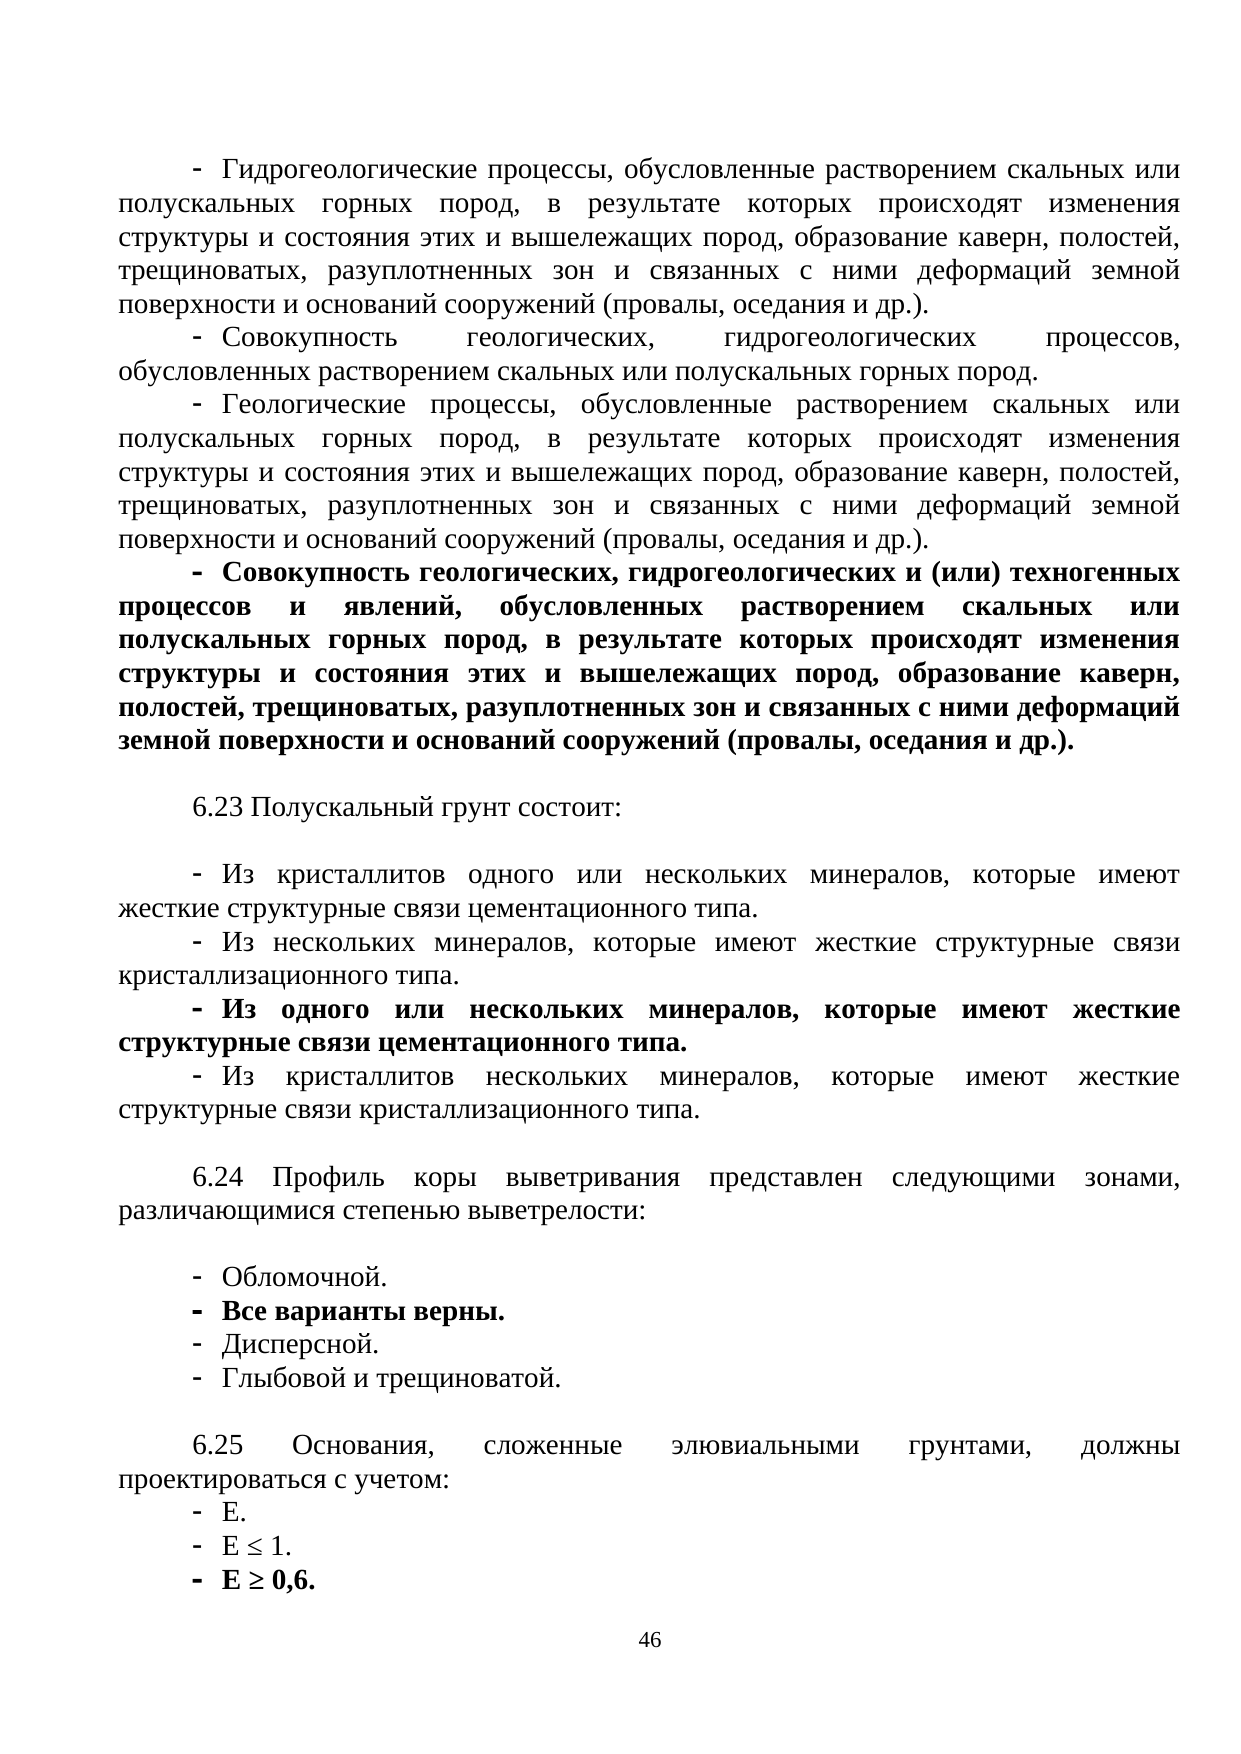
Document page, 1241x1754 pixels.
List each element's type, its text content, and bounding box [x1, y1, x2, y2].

list Из кристаллитов нескольких минералов, которые имеют жесткие структурные связи кристаллизационного типа. [118, 1058, 1181, 1125]
list Глыбовой и трещиноватой. [192, 1360, 1181, 1394]
text 6.25 Основания, сложенные элювиальными грунтами, должны проектироваться с учетом: [118, 1427, 1181, 1494]
list Е ≥ 0,6. [192, 1562, 1181, 1596]
list Е. [192, 1494, 1181, 1528]
list Все варианты верны. [192, 1293, 1181, 1327]
list Геологические процессы, обусловленные растворением скальных или полускальных горных пород, в результате которых происходят изменения структуры и состояния этих и вышележащих пород, образование каверн, полостей, трещиноватых, разуплотненных зон и связанных с ними деформаций земной поверхности и оснований сооружений (провалы, оседания и др.). [118, 387, 1181, 554]
list Из одного или нескольких минералов, которые имеют жесткие структурные связи цементационного типа. [118, 991, 1181, 1058]
list Из кристаллитов одного или нескольких минералов, которые имеют жесткие структурные связи цементационного типа. [118, 856, 1181, 924]
list Гидрогеологические процессы, обусловленные растворением скальных или полускальных горных пород, в результате которых происходят изменения структуры и состояния этих и вышележащих пород, образование каверн, полостей, трещиноватых, разуплотненных зон и связанных с ними деформаций земной поверхности и оснований сооружений (провалы, оседания и др.). [118, 152, 1181, 319]
list Обломочной. [192, 1259, 1181, 1293]
list Совокупность геологических, гидрогеологических и (или) техногенных процессов и явлений, обусловленных растворением скальных или полускальных горных пород, в результате которых происходят изменения структуры и состояния этих и вышележащих пород, образование каверн, полостей, трещиноватых, разуплотненных зон и связанных с ними деформаций земной поверхности и оснований сооружений (провалы, оседания и др.). [118, 554, 1181, 756]
list Дисперсной. [192, 1327, 1181, 1360]
list Совокупность геологических, гидрогеологических процессов, обусловленных растворением скальных или полускальных горных пород. [118, 319, 1181, 387]
text 6.23 Полускальный грунт состоит: [118, 789, 1181, 823]
list Из нескольких минералов, которые имеют жесткие структурные связи кристаллизационного типа. [118, 924, 1181, 991]
list Е ≤ 1. [192, 1528, 1181, 1562]
text 6.24 Профиль коры выветривания представлен следующими зонами, различающимися степенью выветрелости: [118, 1159, 1181, 1226]
